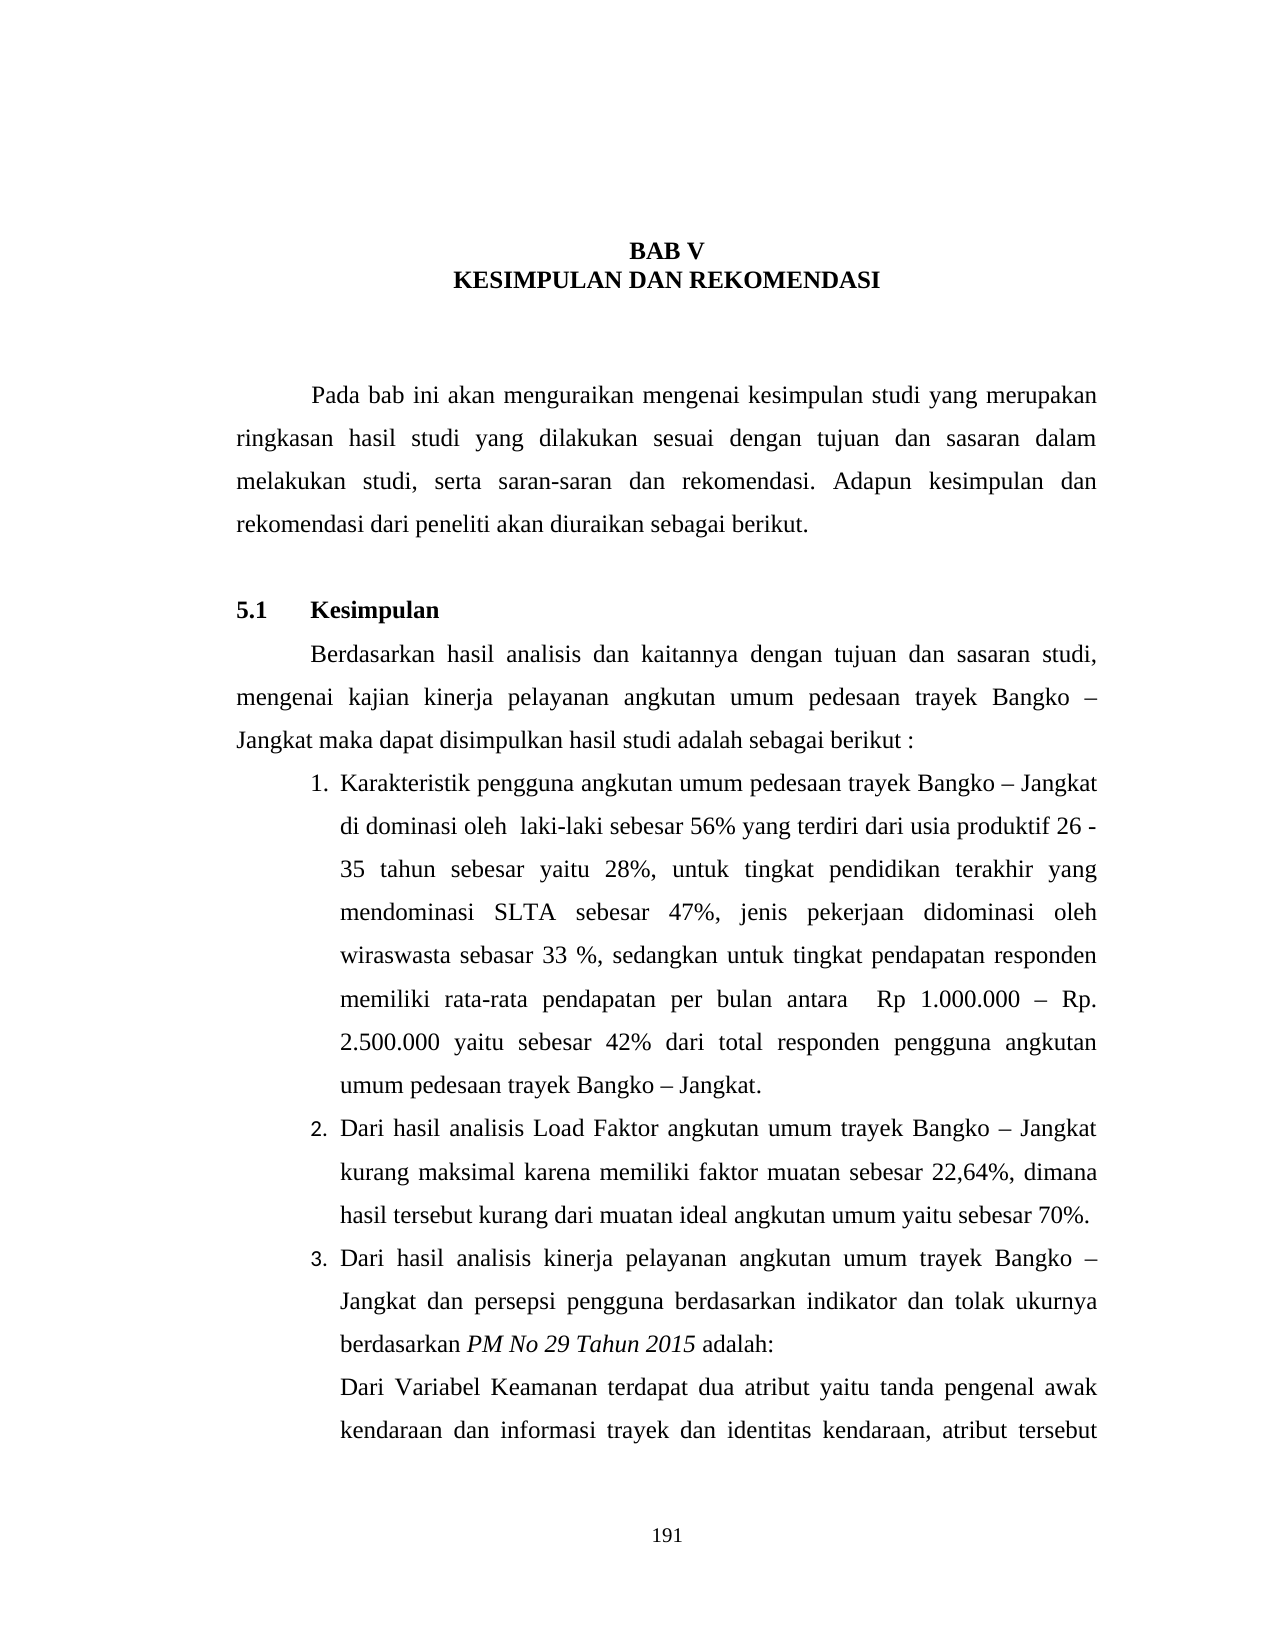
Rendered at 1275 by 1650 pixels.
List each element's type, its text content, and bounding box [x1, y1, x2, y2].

list Dari hasil analisis kinerja pelayanan angkutan umum trayek Bangko – Jangkat dan persepsi pengguna berdasarkan indikator dan tolak ukurnya berdasarkan PM No 29 Tahun 2015 adalah: [310, 1243, 1098, 1358]
text BAB V [236, 236, 1098, 265]
list Karakteristik pengguna angkutan umum pedesaan trayek Bangko – Jangkat di dominasi oleh laki-laki sebesar 56% yang terdiri dari usia produktif 26 - 35 tahun sebesar yaitu 28%, untuk tingkat pendidikan terakhir yang mendominasi SLTA sebesar 47%, jenis pekerjaan didominasi oleh wiraswasta sebasar 33 %, sedangkan untuk tingkat pendapatan responden memiliki rata-rata pendapatan per bulan antara Rp 1.000.000 – Rp. 2.500.000 yaitu sebesar 42% dari total responden pengguna angkutan umum pedesaan trayek Bangko – Jangkat. [310, 768, 1098, 1099]
text KESIMPULAN DAN REKOMENDASI [236, 265, 1098, 294]
text 5.1 Kesimpulan [236, 596, 1098, 624]
list Dari hasil analisis Load Faktor angkutan umum trayek Bangko – Jangkat kurang maksimal karena memiliki faktor muatan sebesar 22,64%, dimana hasil tersebut kurang dari muatan ideal angkutan umum yaitu sebesar 70%. [310, 1113, 1098, 1228]
text Berdasarkan hasil analisis dan kaitannya dengan tujuan dan sasaran studi, mengenai kajian kinerja pelayanan angkutan umum pedesaan trayek Bangko – Jangkat maka dapat disimpulkan hasil studi adalah sebagai berikut : [236, 639, 1098, 754]
text Pada bab ini akan menguraikan mengenai kesimpulan studi yang merupakan ringkasan hasil studi yang dilakukan sesuai dengan tujuan dan sasaran dalam melakukan studi, serta saran-saran dan rekomendasi. Adapun kesimpulan dan rekomendasi dari peneliti akan diuraikan sebagai berikut. [236, 380, 1098, 538]
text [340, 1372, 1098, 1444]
